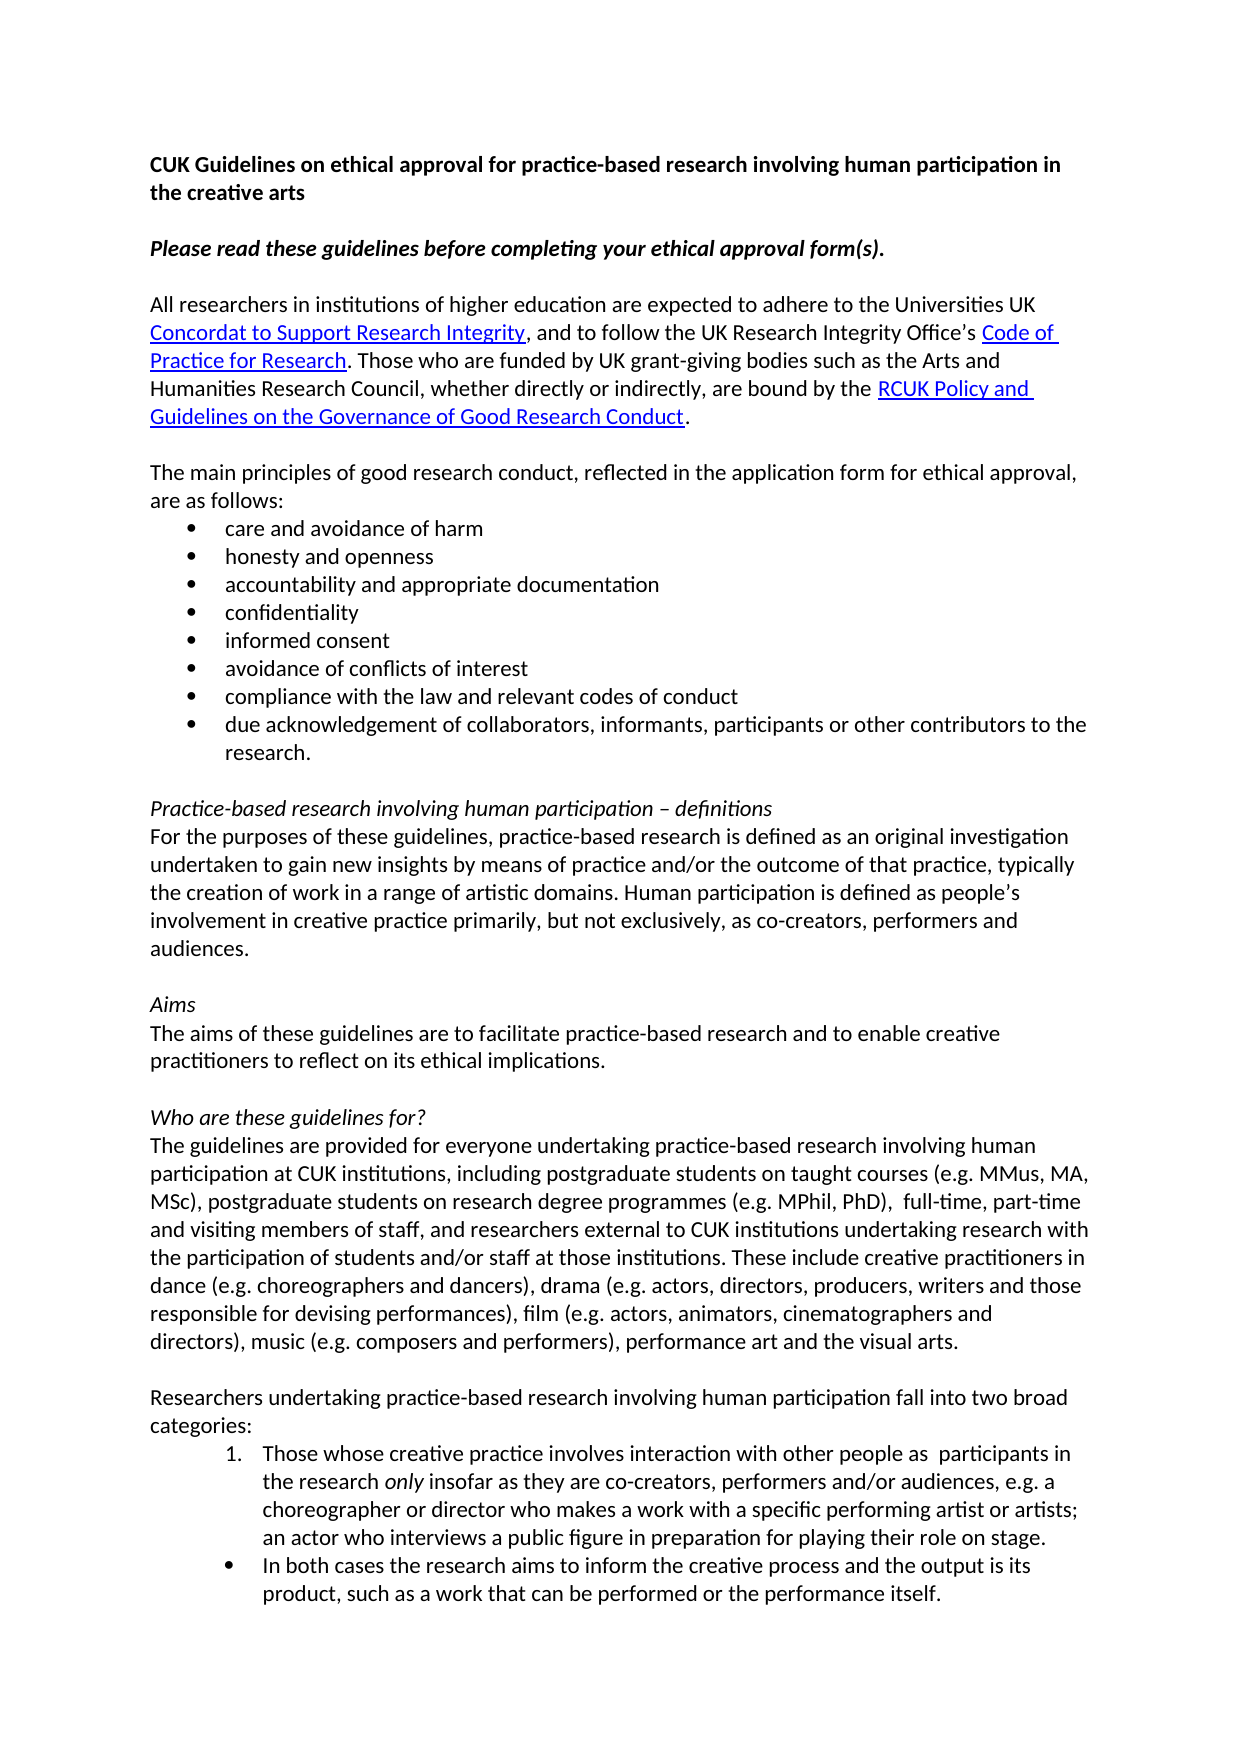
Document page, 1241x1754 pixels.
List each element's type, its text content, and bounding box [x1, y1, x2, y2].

list honesty and openness [187, 542, 1090, 570]
text The main principles of good research conduct, reflected in the application form for ethical approval, are as follows: [150, 458, 1090, 514]
list informed consent [187, 626, 1090, 654]
list accountability and appropriate documentation [187, 570, 1090, 598]
list In both cases the research aims to inform the creative process and the output is its product, such as a work that can be performed or the performance itself. [225, 1551, 1090, 1607]
list Those whose creative practice involves interaction with other people as participants in the research only insofar as they are co-creators, performers and/or audiences, e.g. a choreographer or director who makes a work with a specific performing artist or artists; an actor who interviews a public figure in preparation for playing their role on stage. [225, 1439, 1090, 1551]
text Who are these guidelines for? [150, 1103, 1090, 1131]
list care and avoidance of harm [187, 514, 1090, 542]
list compliance with the law and relevant codes of conduct [187, 682, 1090, 710]
text Researchers undertaking practice-based research involving human participation fall into two broad categories: [150, 1383, 1090, 1439]
list due acknowledgement of collaborators, informants, participants or other contributors to the research. [187, 710, 1090, 766]
list avoidance of conflicts of interest [187, 654, 1090, 682]
text CUK Guidelines on ethical approval for practice-based research involving human participation in the creative arts [150, 150, 1090, 206]
text Practice-based research involving human participation – definitions [150, 794, 1090, 822]
text Please read these guidelines before completing your ethical approval form(s). [150, 234, 1090, 262]
list confidentiality [187, 598, 1090, 626]
text All researchers in institutions of higher education are expected to adhere to the Universities UK Concordat to Support Research Integrity, and to follow the UK Research Integrity Office’s Code of Practice for Research. Those who are funded by UK grant-giving bodies such as the Arts and Humanities Research Council, whether directly or indirectly, are bound by the RCUK Policy and Guidelines on the Governance of Good Research Conduct. [150, 290, 1090, 430]
text The aims of these guidelines are to facilitate practice-based research and to enable creative practitioners to reflect on its ethical implications. [150, 1019, 1090, 1075]
text For the purposes of these guidelines, practice-based research is defined as an original investigation undertaken to gain new insights by means of practice and/or the outcome of that practice, typically the creation of work in a range of artistic domains. Human participation is defined as people’s involvement in creative practice primarily, but not exclusively, as co-creators, performers and audiences. [150, 822, 1090, 963]
text The guidelines are provided for everyone undertaking practice-based research involving human participation at CUK institutions, including postgraduate students on taught courses (e.g. MMus, MA, MSc), postgraduate students on research degree programmes (e.g. MPhil, PhD), full-time, part-time and visiting members of staff, and researchers external to CUK institutions undertaking research with the participation of students and/or staff at those institutions. These include creative practitioners in dance (e.g. choreographers and dancers), drama (e.g. actors, directors, producers, writers and those responsible for devising performances), film (e.g. actors, animators, cinematographers and directors), music (e.g. composers and performers), performance art and the visual arts. [150, 1131, 1090, 1355]
text Aims [150, 991, 1090, 1019]
